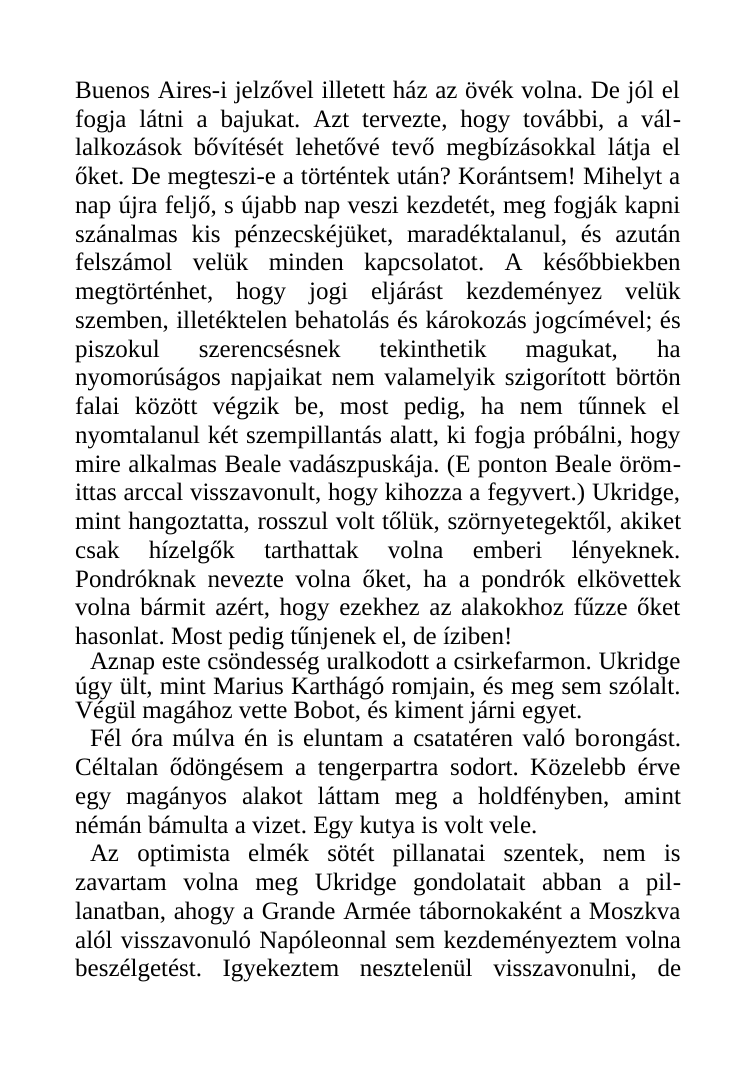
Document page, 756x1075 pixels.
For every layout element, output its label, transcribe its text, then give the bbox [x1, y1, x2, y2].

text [75, 75, 681, 650]
text Fél óra múlva én is eluntam a csatatéren való borongást. Céltalan ődöngésem a tengerpartra sodort. Közelebb érve egy magányos alakot láttam meg a holdfényben, amint némán bámulta a vizet. Egy kutya is volt vele. [75, 723, 681, 838]
text Aznap este csöndesség uralkodott a csirkefarmon. Ukridge úgy ült, mint Marius Karthágó romjain, és meg sem szólalt. Végül magához vette Bobot, és kiment járni egyet. [75, 650, 681, 723]
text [75, 838, 681, 982]
